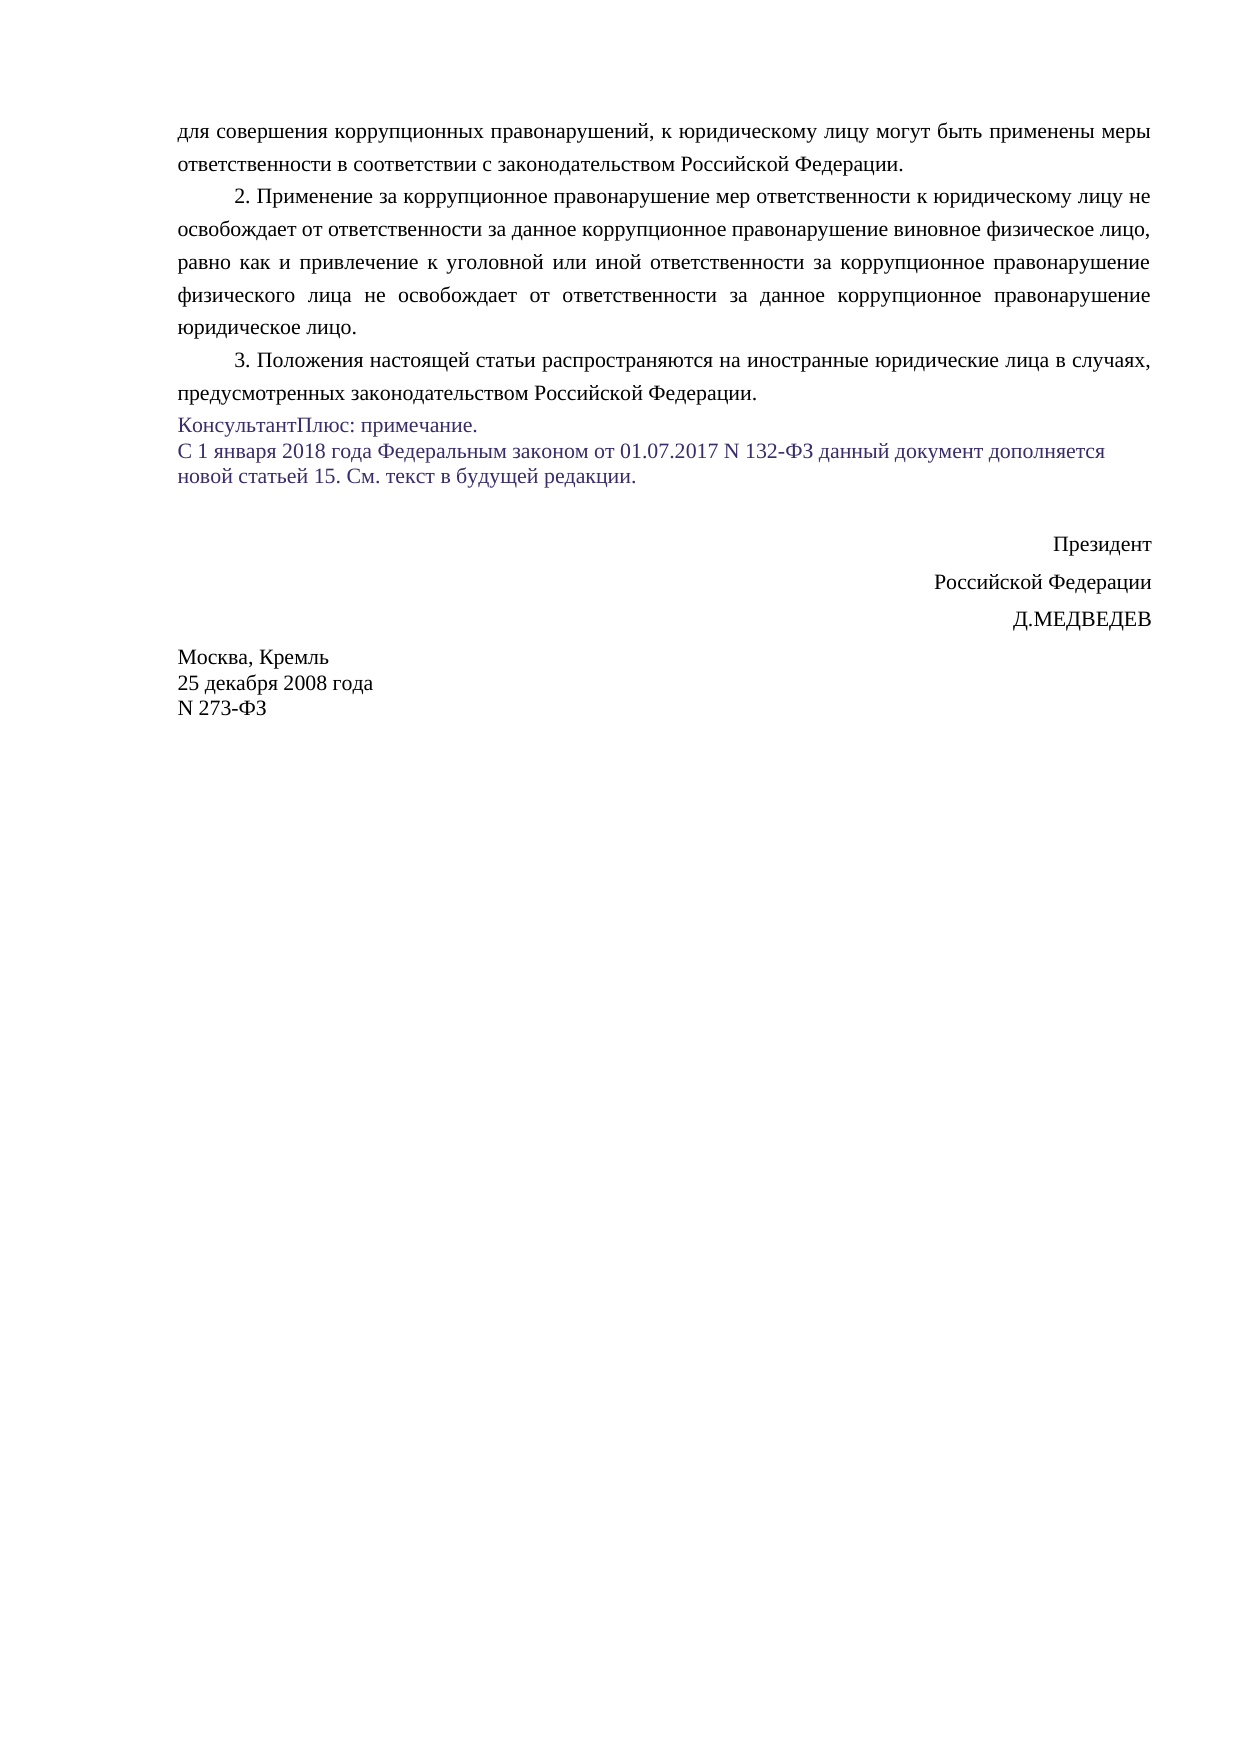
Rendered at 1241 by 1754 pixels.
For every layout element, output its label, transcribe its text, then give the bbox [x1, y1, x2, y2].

text Президент [177, 531, 1152, 556]
text N 273-ФЗ [177, 695, 1152, 720]
text 3. Положения настоящей статьи распространяются на иностранные юридические лица в случаях, предусмотренных законодательством Российской Федерации. [177, 347, 1152, 405]
text 25 декабря 2008 года [177, 669, 1152, 695]
text КонсультантПлюс: примечание. [177, 412, 1152, 438]
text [177, 118, 1152, 176]
text С 1 января 2018 года Федеральным законом от 01.07.2017 N 132-ФЗ данный документ дополняется новой статьей 15. См. текст в будущей редакции. [177, 438, 1152, 488]
text Д.МЕДВЕДЕВ [177, 606, 1152, 632]
text Российской Федерации [177, 569, 1152, 594]
text 2. Применение за коррупционное правонарушение мер ответственности к юридическому лицу не освобождает от ответственности за данное коррупционное правонарушение виновное физическое лицо, равно как и привлечение к уголовной или иной ответственности за коррупционное правонарушение физического лица не освобождает от ответственности за данное коррупционное правонарушение юридическое лицо. [177, 183, 1152, 339]
text Москва, Кремль [177, 644, 1152, 669]
